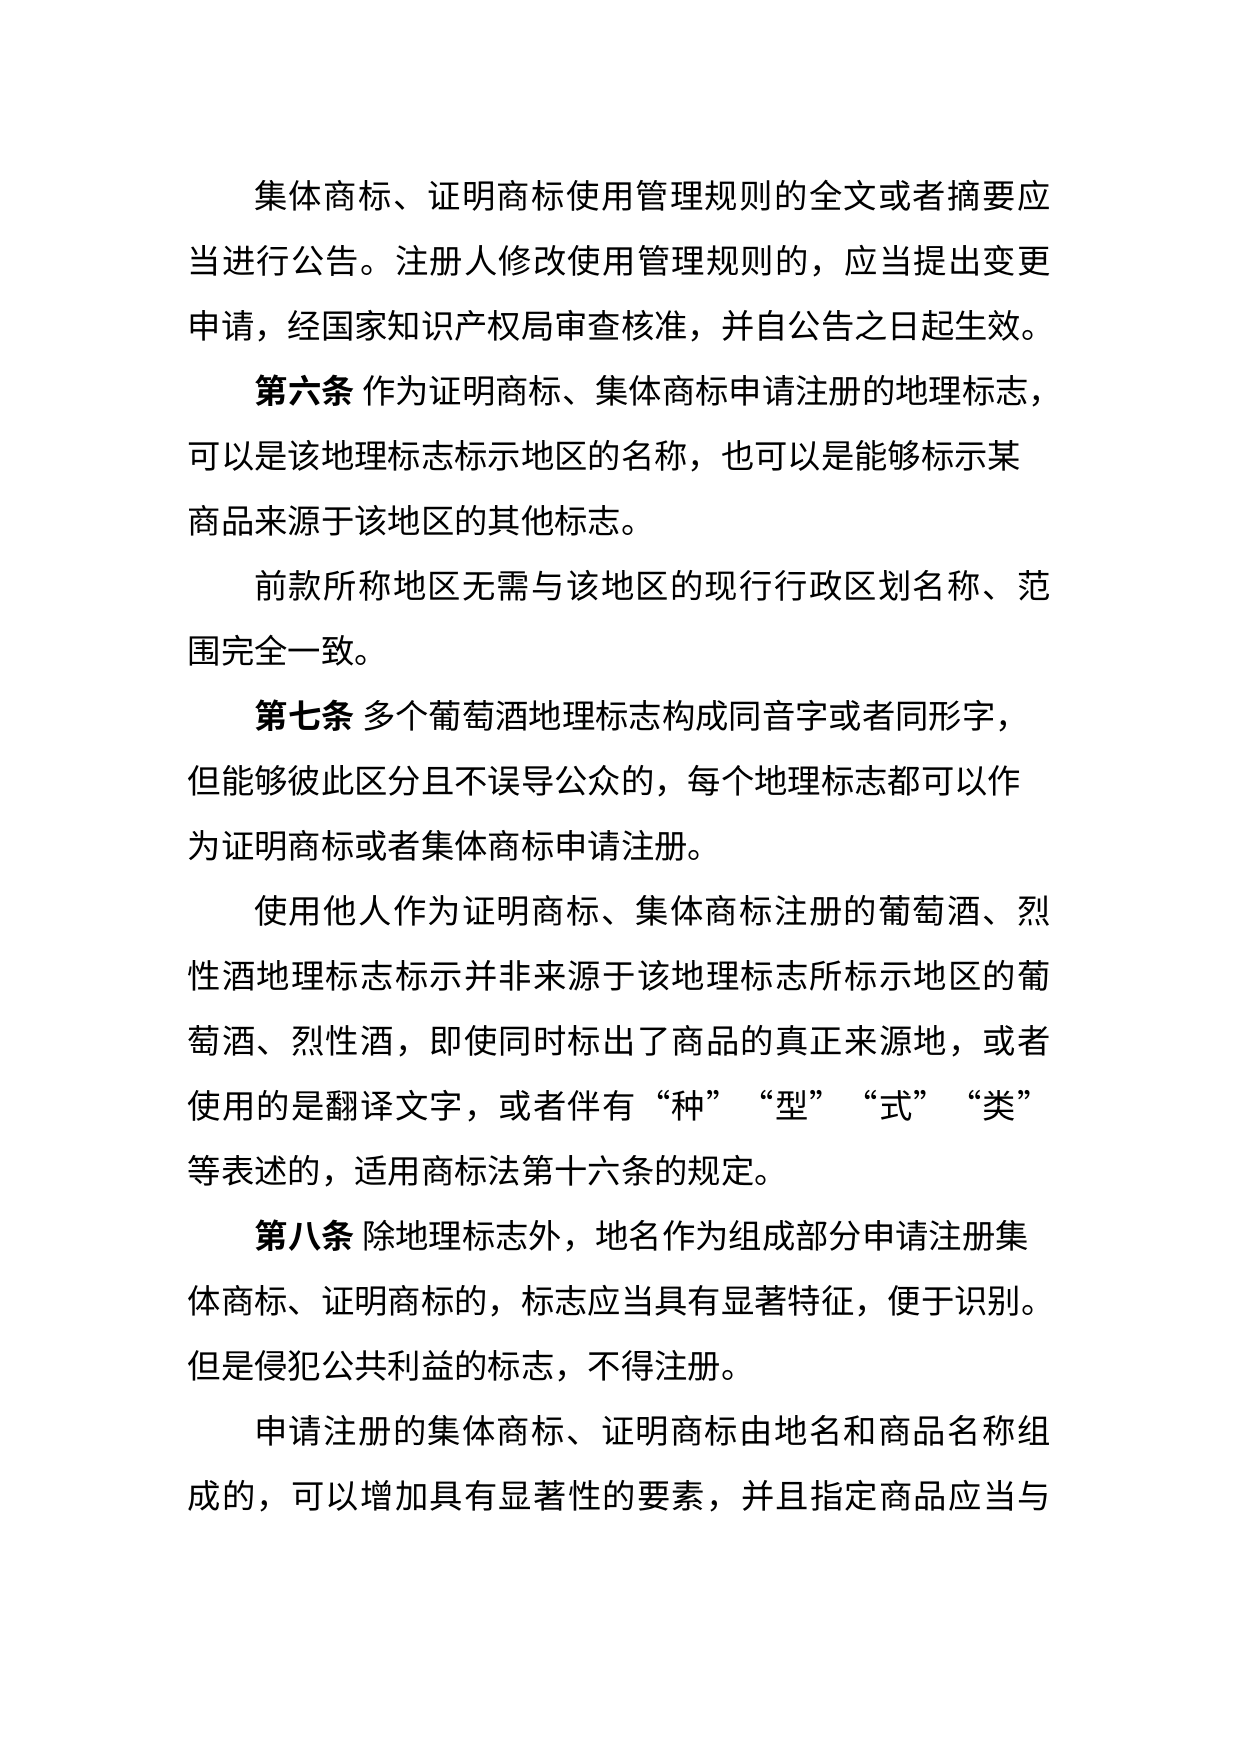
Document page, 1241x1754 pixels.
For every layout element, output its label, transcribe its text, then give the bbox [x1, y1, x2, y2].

text 集体商标、证明商标使用管理规则的全文或者摘要应当进行公告。注册人修改使用管理规则的，应当提出变更申请，经国家知识产权局审查核准，并自公告之日起生效。 [187, 162, 1053, 357]
text 前款所称地区无需与该地区的现行行政区划名称、范围完全一致。 [187, 552, 1053, 682]
text 使用他人作为证明商标、集体商标注册的葡萄酒、烈性酒地理标志标示并非来源于该地理标志所标示地区的葡萄酒、烈性酒，即使同时标出了商品的真正来源地，或者使用的是翻译文字，或者伴有“种”“型”“式”“类”等表述的，适用商标法第十六条的规定。 [187, 877, 1053, 1202]
text 第六条 作为证明商标、集体商标申请注册的地理标志，可以是该地理标志标示地区的名称，也可以是能够标示某商品来源于该地区的其他标志。 [187, 357, 1053, 552]
text 第八条 除地理标志外，地名作为组成部分申请注册集体商标、证明商标的，标志应当具有显著特征，便于识别。但是侵犯公共利益的标志，不得注册。 [187, 1202, 1053, 1397]
text 第七条 多个葡萄酒地理标志构成同音字或者同形字，但能够彼此区分且不误导公众的，每个地理标志都可以作为证明商标或者集体商标申请注册。 [187, 682, 1053, 877]
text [187, 1397, 1053, 1527]
